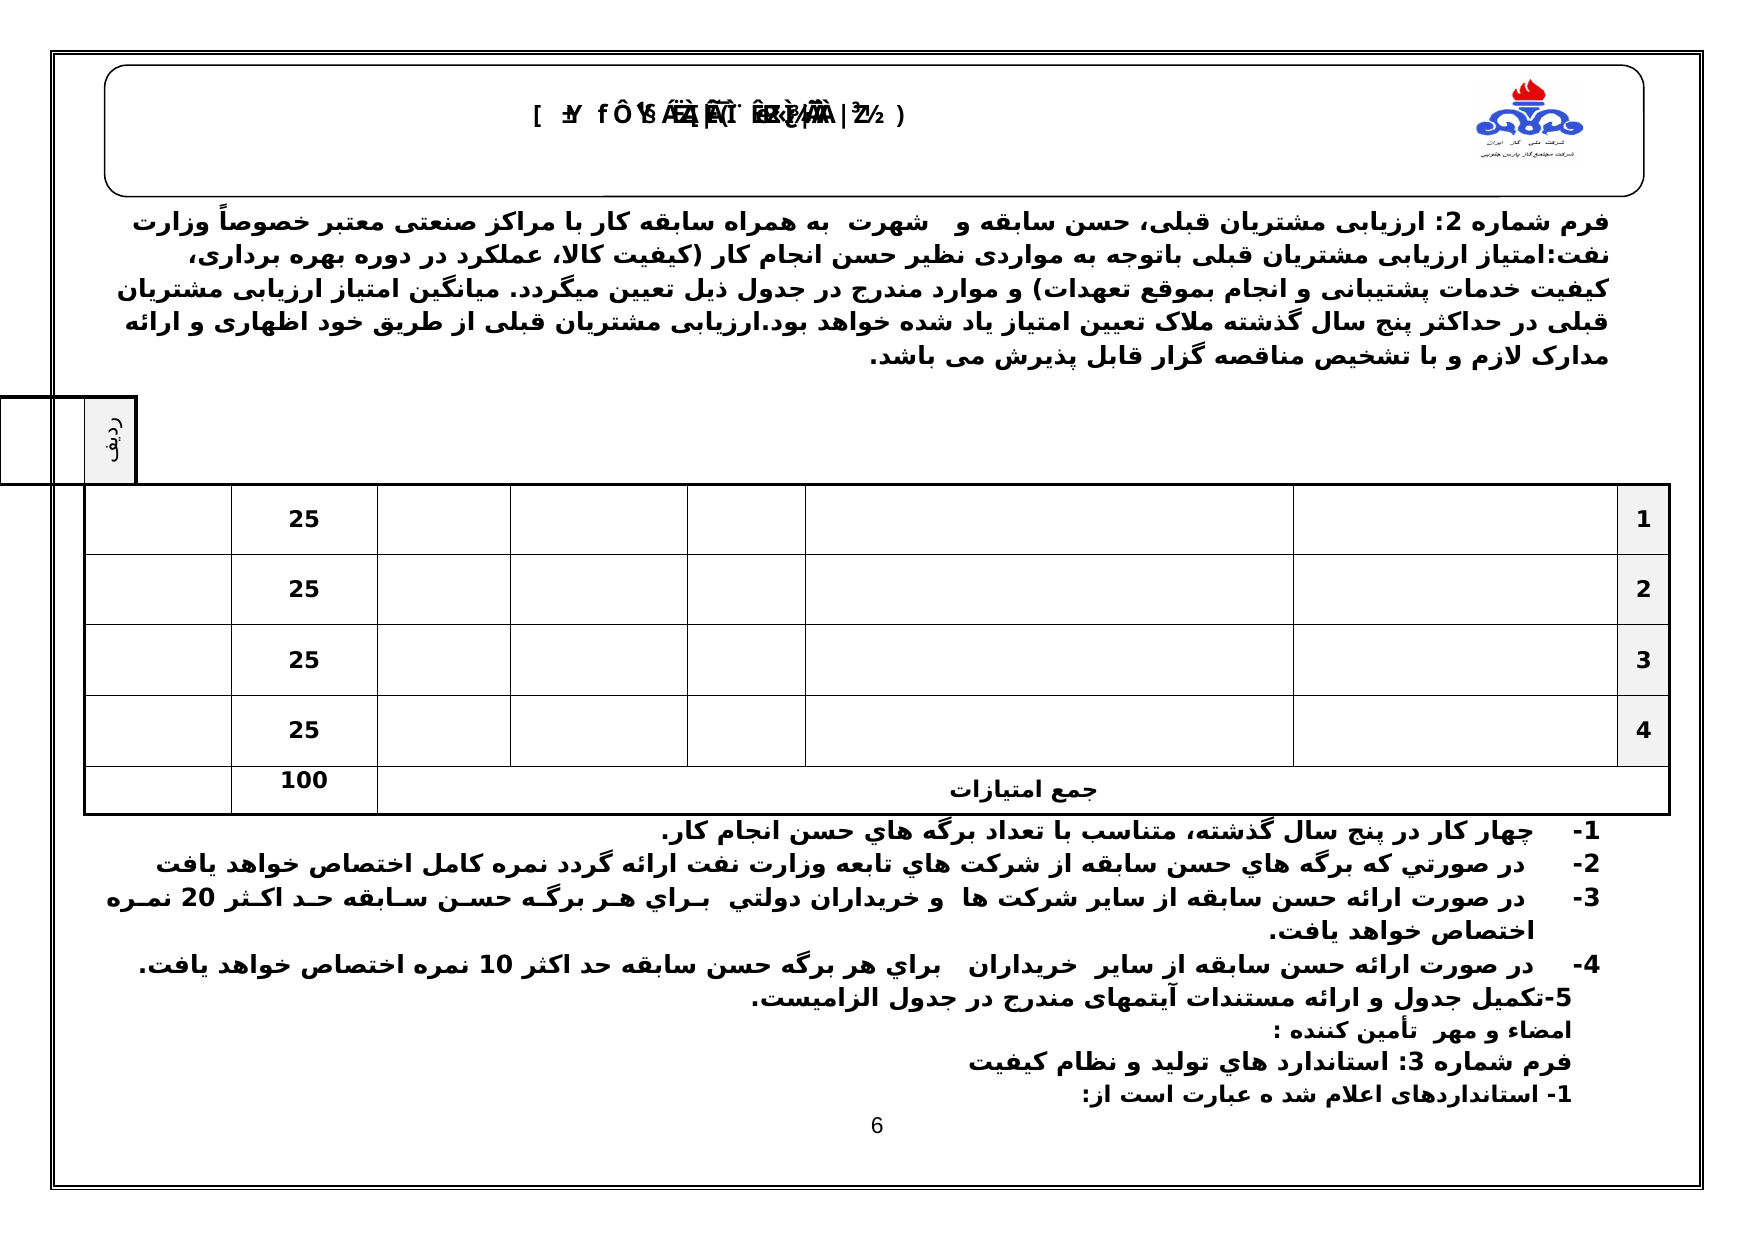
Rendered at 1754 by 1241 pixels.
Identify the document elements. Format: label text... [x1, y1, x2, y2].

list 5-تكميل جدول و ارائه مستندات آیتمهای مندرج در جدول الزامیست. امضاء و مهر تأمين كننده : [106, 984, 1573, 1043]
table_cell [511, 486, 687, 553]
table_cell [511, 555, 687, 624]
table_cell 1 [1618, 486, 1668, 553]
list 1- استانداردهای اعلام شد ه عبارت است از: [106, 1081, 1573, 1108]
list فرم شماره 3: استاندارد هاي تولید و نظام کیفیت [106, 1047, 1573, 1077]
table_cell 25 [232, 625, 377, 695]
table_cell [806, 625, 1293, 695]
table_cell [511, 625, 687, 695]
table_cell [378, 486, 510, 553]
table_cell 2 [1618, 555, 1668, 624]
table_cell جمع امتیازات [378, 767, 1668, 813]
table_cell [86, 767, 231, 813]
table_cell [688, 625, 805, 695]
table_cell [1294, 486, 1617, 553]
table_cell 25 [232, 486, 377, 553]
table_cell 25 [232, 555, 377, 624]
list در صورتي كه برگه هاي حسن سابقه از شركت هاي تابعه وزارت نفت ارائه گردد نمره كامل اختصاص خواهد يافت [106, 849, 1573, 879]
table_cell [688, 696, 805, 766]
table_cell [806, 486, 1293, 553]
table_cell [86, 555, 231, 624]
table_cell [378, 555, 510, 624]
table_cell [1294, 625, 1617, 695]
table_cell 100 [232, 767, 377, 813]
table_cell [86, 696, 231, 766]
table_header ردیف [85, 399, 134, 483]
table_cell [806, 696, 1293, 766]
picture [1473, 79, 1585, 162]
table_cell [688, 555, 805, 624]
table_cell [806, 555, 1293, 624]
table_cell 25 [232, 696, 377, 766]
table_cell 4 [1618, 696, 1668, 766]
list چهار کار در پنج سال گذشته، متناسب با تعداد برگه هاي حسن انجام كار. [106, 816, 1573, 845]
table_cell [1294, 696, 1617, 766]
table_cell [378, 625, 510, 695]
list در صورت ارائه حسن سابقه از ساير شركت ها و خريداران دولتي براي هر برگه حسن سابقه حد اكثر 20 نمره اختصاص خواهد يافت. [106, 883, 1573, 946]
text فرم شماره 2: ارزیابی مشتریان قبلی، حسن سابقه و شهرت به همراه سابقه کار با مراکز صنعتی معتبر خصوصاً وزارت نفت:امتیاز ارزیابی مشتریان قبلی باتوجه به مواردی نظیر حسن انجام کار (کیفیت کالا، عملکرد در دوره بهره برداری، کیفیت خدمات پشتیبانی و انجام بموقع تعهدات) و موارد مندرج در جدول ذیل تعیین میگردد. میانگین امتیاز ارزیابی مشتریان قبلی در حداکثر پنج سال گذشته ملاک تعیین امتیاز یاد شده خواهد بود.ارزیابی مشتریان قبلی از طریق خود اظهاری و ارائه مدارک لازم و با تشخیص مناقصه گزار قابل پذیرش می باشد. [106, 207, 1610, 370]
table_cell [1294, 555, 1617, 624]
list در صورت ارائه حسن سابقه از ساير خريداران براي هر برگه حسن سابقه حد اكثر 10 نمره اختصاص خواهد يافت. [106, 950, 1573, 979]
table_cell [688, 486, 805, 553]
table_cell 3 [1618, 625, 1668, 695]
table_cell [511, 696, 687, 766]
table_cell [378, 696, 510, 766]
table_cell [86, 486, 231, 553]
table_cell [86, 625, 231, 695]
